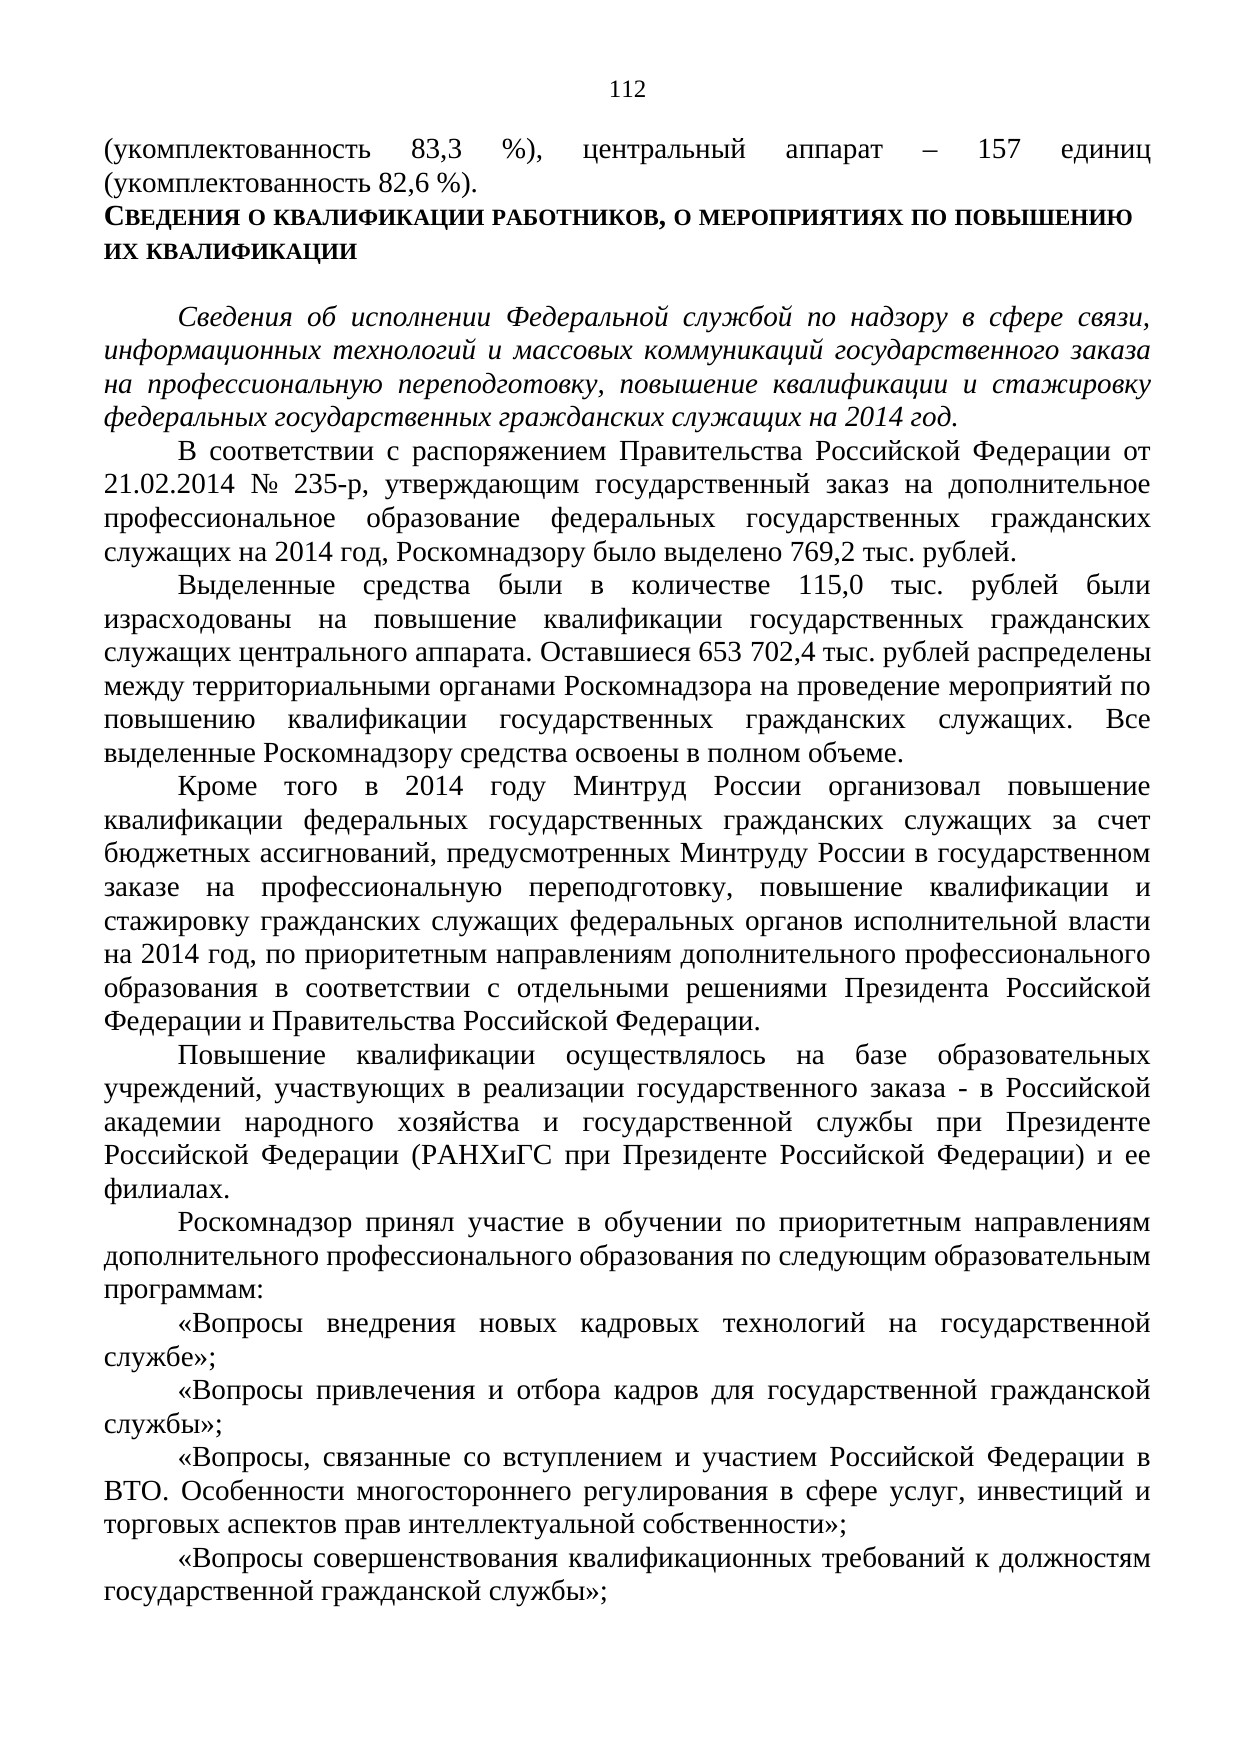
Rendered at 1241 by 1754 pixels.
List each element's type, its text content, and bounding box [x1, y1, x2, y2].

text Сведения об исполнении Федеральной службой по надзору в сфере связи, информационных технологий и массовых коммуникаций государственного заказа на профессиональную переподготовку, повышение квалификации и стажировку федеральных государственных гражданских служащих на 2014 год. [103, 299, 1152, 433]
text «Вопросы внедрения новых кадровых технологий на государственной службе»; [103, 1305, 1152, 1372]
text Роскомнадзор принял участие в обучении по приоритетным направлениям дополнительного профессионального образования по следующим образовательным программам: [103, 1204, 1152, 1305]
text Выделенные средства были в количестве 115,0 тыс. рублей были израсходованы на повышение квалификации государственных гражданских служащих центрального аппарата. Оставшиеся 653 702,4 тыс. рублей распределены между территориальными органами Роскомнадзора на проведение мероприятий по повышению квалификации государственных гражданских служащих. Все выделенные Роскомнадзору средства освоены в полном объеме. [103, 567, 1152, 768]
text «Вопросы привлечения и отбора кадров для государственной гражданской службы»; [103, 1372, 1152, 1439]
subtitle Сведения о квалификации работников, о мероприятиях по повышению их квалификации [103, 198, 1152, 265]
text Повышение квалификации осуществлялось на базе образовательных учреждений, участвующих в реализации государственного заказа - в Российской академии народного хозяйства и государственной службы при Президенте Российской Федерации (РАНХиГС при Президенте Российской Федерации) и ее филиалах. [103, 1037, 1152, 1204]
text Кроме того в 2014 году Минтруд России организовал повышение квалификации федеральных государственных гражданских служащих за счет бюджетных ассигнований, предусмотренных Минтруду России в государственном заказе на профессиональную переподготовку, повышение квалификации и стажировку гражданских служащих федеральных органов исполнительной власти на 2014 год, по приоритетным направлениям дополнительного профессионального образования в соответствии с отдельными решениями Президента Российской Федерации и Правительства Российской Федерации. [103, 768, 1152, 1037]
text «Вопросы совершенствования квалификационных требований к должностям государственной гражданской службы»; [103, 1540, 1152, 1607]
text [103, 131, 1152, 198]
text «Вопросы, связанные со вступлением и участием Российской Федерации в ВТО. Особенности многостороннего регулирования в сфере услуг, инвестиций и торговых аспектов прав интеллектуальной собственности»; [103, 1439, 1152, 1540]
text В соответствии с распоряжением Правительства Российской Федерации от 21.02.2014 № 235-р, утверждающим государственный заказ на дополнительное профессиональное образование федеральных государственных гражданских служащих на 2014 год, Роскомнадзору было выделено 769,2 тыс. рублей. [103, 433, 1152, 567]
